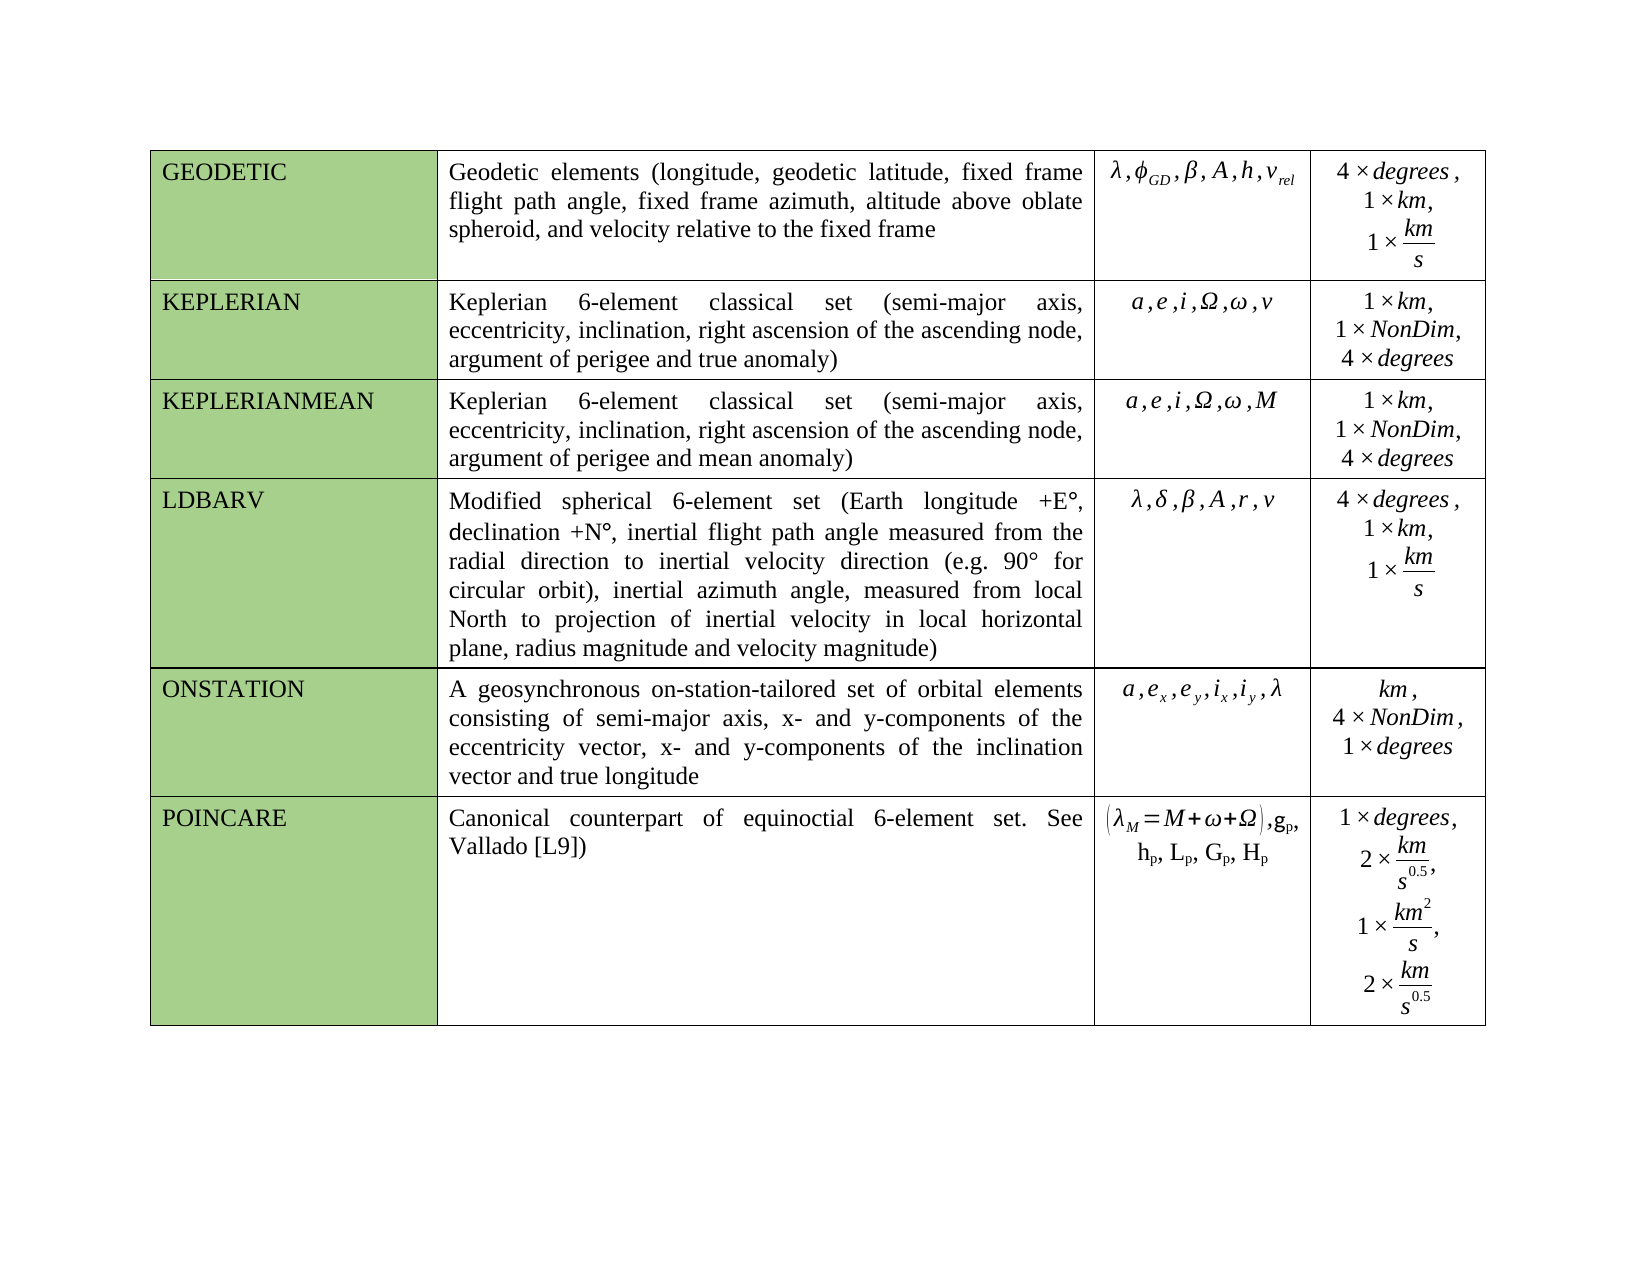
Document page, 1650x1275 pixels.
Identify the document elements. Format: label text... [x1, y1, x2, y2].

table_cell [1095, 479, 1310, 667]
table_cell , , , [1311, 797, 1485, 1025]
table_cell [1095, 281, 1310, 379]
table_cell [1311, 669, 1485, 796]
table_cell KEPLERIANMEAN [151, 380, 437, 478]
table_cell Keplerian 6-element classical set (semi-major axis, eccentricity, inclination, right ascension of the ascending node, argument of perigee and mean anomaly) [438, 380, 1094, 478]
table_cell [1095, 380, 1310, 478]
table_cell A geosynchronous on-station-tailored set of orbital elements consisting of semi-major axis, x- and y-components of the eccentricity vector, x- and y-components of the inclination vector and true longitude [438, 669, 1094, 796]
table_cell Keplerian 6-element classical set (semi-major axis, eccentricity, inclination, right ascension of the ascending node, argument of perigee and true anomaly) [438, 281, 1094, 379]
table_cell , , [1311, 380, 1485, 478]
table_cell ONSTATION [151, 669, 437, 796]
table_cell KEPLERIAN [151, 281, 437, 379]
table_cell Geodetic elements (longitude, geodetic latitude, fixed frame flight path angle, fixed frame azimuth, altitude above oblate spheroid, and velocity relative to the fixed frame [438, 151, 1094, 279]
table_cell POINCARE [151, 797, 437, 1025]
table_cell Canonical counterpart of equinoctial 6-element set. See Vallado [L9]) [438, 797, 1094, 1025]
table_cell gp, hp, Lp, Gp, Hp [1095, 797, 1310, 1025]
table_cell , , [1311, 281, 1485, 379]
table_cell , [1311, 479, 1485, 667]
table_cell [1095, 669, 1310, 796]
table_cell [1095, 151, 1310, 279]
table_cell LDBARV [151, 479, 437, 667]
table_cell , [1311, 151, 1485, 279]
table_cell GEODETIC [151, 151, 437, 279]
table_cell Modified spherical 6-element set (Earth longitude +E°, declination +N°, inertial flight path angle measured from the radial direction to inertial velocity direction (e.g. 90° for circular orbit), inertial azimuth angle, measured from local North to projection of inertial velocity in local horizontal plane, radius magnitude and velocity magnitude) [438, 479, 1094, 667]
